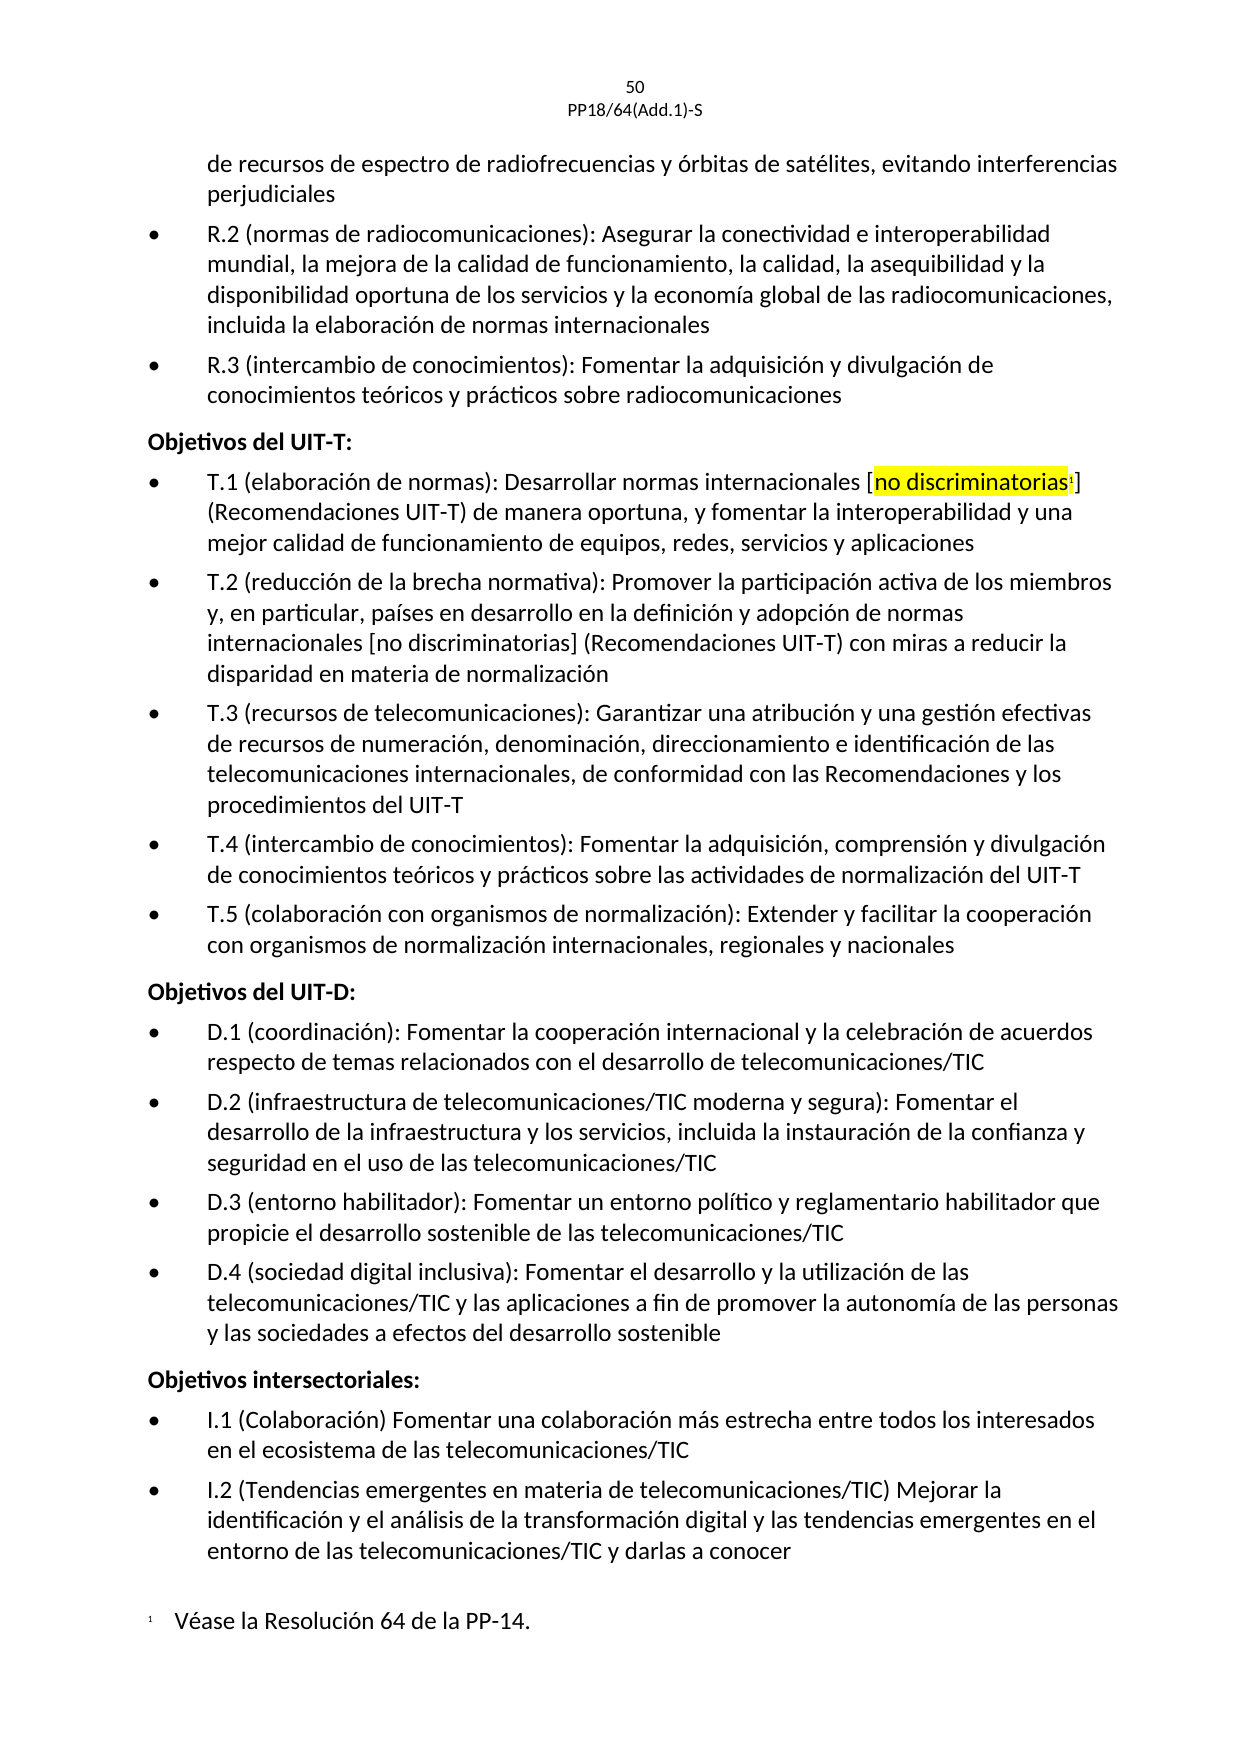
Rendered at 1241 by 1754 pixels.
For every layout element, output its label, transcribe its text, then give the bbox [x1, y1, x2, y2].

text • T.5 (colaboración con organismos de normalización): Extender y facilitar la cooperación con organismos de normalización internacionales, regionales y nacionales [148, 898, 1122, 959]
text • T.2 (reducción de la brecha normativa): Promover la participación activa de los miembros y, en particular, países en desarrollo en la definición y adopción de normas internacionales [no discriminatorias] (Recomendaciones UIT-T) con miras a reducir la disparidad en materia de normalización [148, 566, 1122, 688]
text • R.2 (normas de radiocomunicaciones): Asegurar la conectividad e interoperabilidad mundial, la mejora de la calidad de funcionamiento, la calidad, la asequibilidad y la disponibilidad oportuna de los servicios y la economía global de las radiocomunicaciones, incluida la elaboración de normas internacionales [148, 218, 1122, 340]
text • I.2 (Tendencias emergentes en materia de telecomunicaciones/TIC) Mejorar la identificación y el análisis de las tendencias emergentes en el entorno de las telecomunicaciones/TIC y darlas a conocer [148, 1474, 1122, 1566]
text • T.3 (recursos de telecomunicaciones): Garantizar una atribución y una gestión efectivas de recursos de numeración, denominación, direccionamiento e identificación de las telecomunicaciones internacionales, de conformidad con las Recomendaciones y los procedimientos del UIT-T [148, 697, 1122, 819]
text • T.4 (intercambio de conocimientos): Fomentar la adquisición, comprensión y divulgación de conocimientos teóricos y prácticos sobre las actividades de normalización del UIT-T [148, 828, 1122, 889]
text • D.3 (entorno habilitador): Fomentar un entorno político y reglamentario habilitador que propicie el desarrollo sostenible de las telecomunicaciones/TIC [148, 1186, 1122, 1247]
text • D.2 (infraestructura de telecomunicaciones/TIC moderna y segura): Fomentar el desarrollo de la infraestructura y los servicios, incluida la instauración de la confianza y seguridad en el uso de las telecomunicaciones/TIC [148, 1086, 1122, 1177]
subtitle Objetivos del UIT-T: [148, 426, 1122, 457]
subtitle Objetivos intersectoriales: [148, 1364, 1122, 1395]
text • I.1 (Colaboración) Fomentar una colaboración más estrecha entre todos los interesados en el ecosistema de las telecomunicaciones/TIC [148, 1404, 1122, 1465]
text • D.4 (sociedad digital inclusiva): Fomentar el desarrollo y la utilización de las telecomunicaciones/TIC y las aplicaciones a fin de promover la autonomía de las personas y las sociedades a efectos del desarrollo sostenible [148, 1256, 1122, 1348]
text • D.1 (coordinación): Fomentar la cooperación internacional y la celebración de acuerdos respecto de temas relacionados con el desarrollo de telecomunicaciones/TIC [148, 1016, 1122, 1077]
text • T.1 (elaboración de normas): Desarrollar normas internacionales [no discriminatorias] (Recomendaciones UIT-T) de manera oportuna, y fomentar la interoperabilidad y una mejor calidad de funcionamiento de equipos, redes, servicios y aplicaciones [148, 466, 1122, 557]
text • R.3 (intercambio de conocimientos): Fomentar la adquisición y divulgación de conocimientos teóricos y prácticos sobre radiocomunicaciones [148, 349, 1122, 410]
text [148, 148, 1122, 209]
subtitle Objetivos del UIT-D: [148, 976, 1122, 1007]
